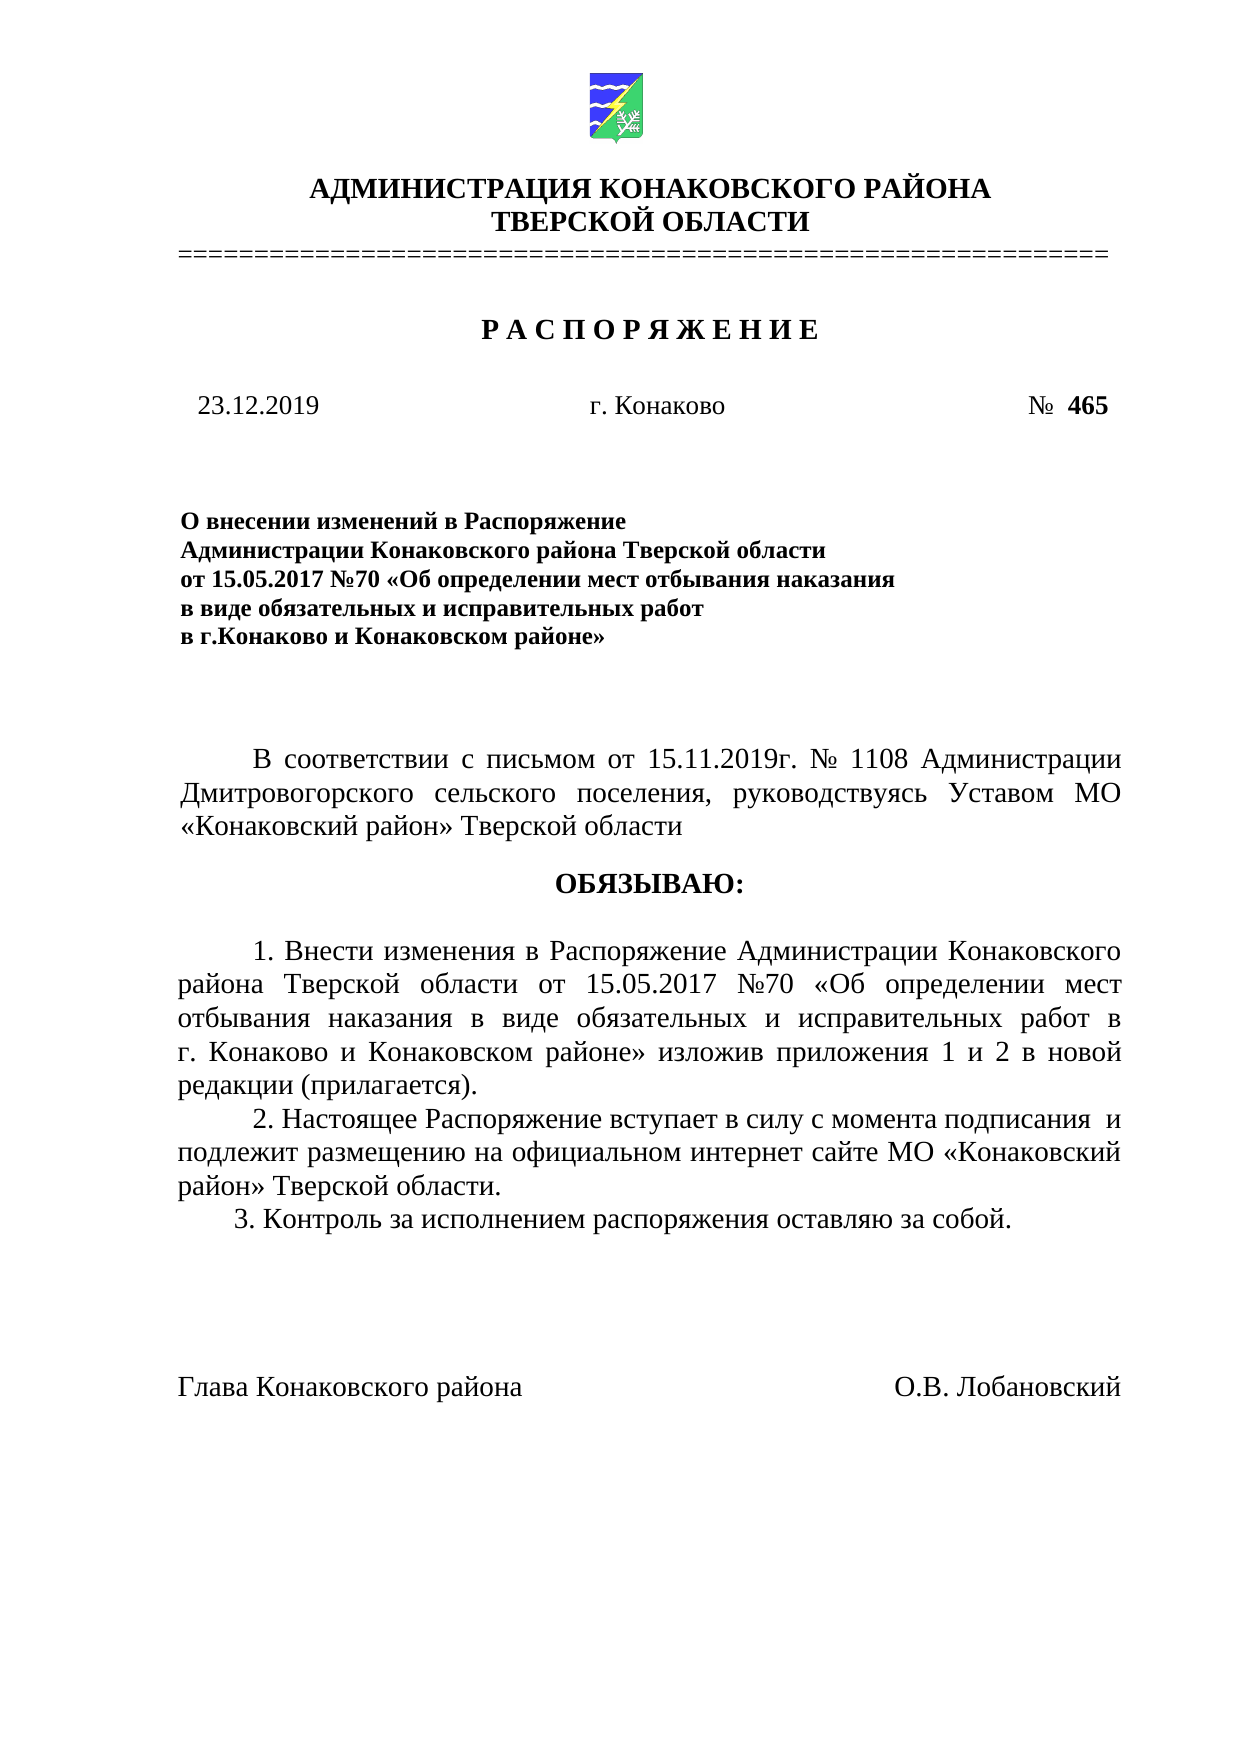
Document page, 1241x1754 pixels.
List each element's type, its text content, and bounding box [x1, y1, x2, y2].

text Администрации Конаковского района Тверской области [180, 535, 1122, 564]
text в виде обязательных и исправительных работ [180, 593, 1122, 621]
text от 15.05.2017 №70 «Об определении мест отбывания наказания [180, 564, 1122, 593]
text 1. Внести изменения в Распоряжение Администрации Конаковского района Тверской области от 15.05.2017 №70 «Об определении мест отбывания наказания в виде обязательных и исправительных работ в г. Конаково и Конаковском районе» изложив приложения 1 и 2 в новой редакции (прилагается). [177, 933, 1122, 1101]
text АДМИНИСТРАЦИЯ КОНАКОВСКОГО РАЙОНА [177, 171, 1123, 204]
text в г.Конаково и Конаковском районе» [180, 621, 1122, 650]
text 23.12.2019 г. Конаково № 465 [177, 389, 1122, 420]
text О внесении изменений в Распоряжение [180, 506, 1122, 535]
text Р А С П О Р Я Ж Е Н И Е [177, 312, 1122, 346]
text 3. Контроль за исполнением распоряжения оставляю за собой. [177, 1201, 1122, 1235]
text ============================================================= [177, 238, 1122, 269]
text Глава Конаковского района О.В. Лобановский [177, 1369, 1122, 1403]
text ОБЯЗЫВАЮ: [177, 866, 1122, 899]
text В соответствии с письмом от 15.11.2019г. № 1108 Администрации Дмитровогорского сельского поселения, руководствуясь Уставом МО «Конаковский район» Тверской области [180, 741, 1122, 842]
text ТВЕРСКОЙ ОБЛАСТИ [177, 204, 1123, 238]
text 2. Настоящее Распоряжение вступает в силу с момента подписания и подлежит размещению на официальном интернет сайте МО «Конаковский район» Тверской области. [177, 1101, 1122, 1201]
